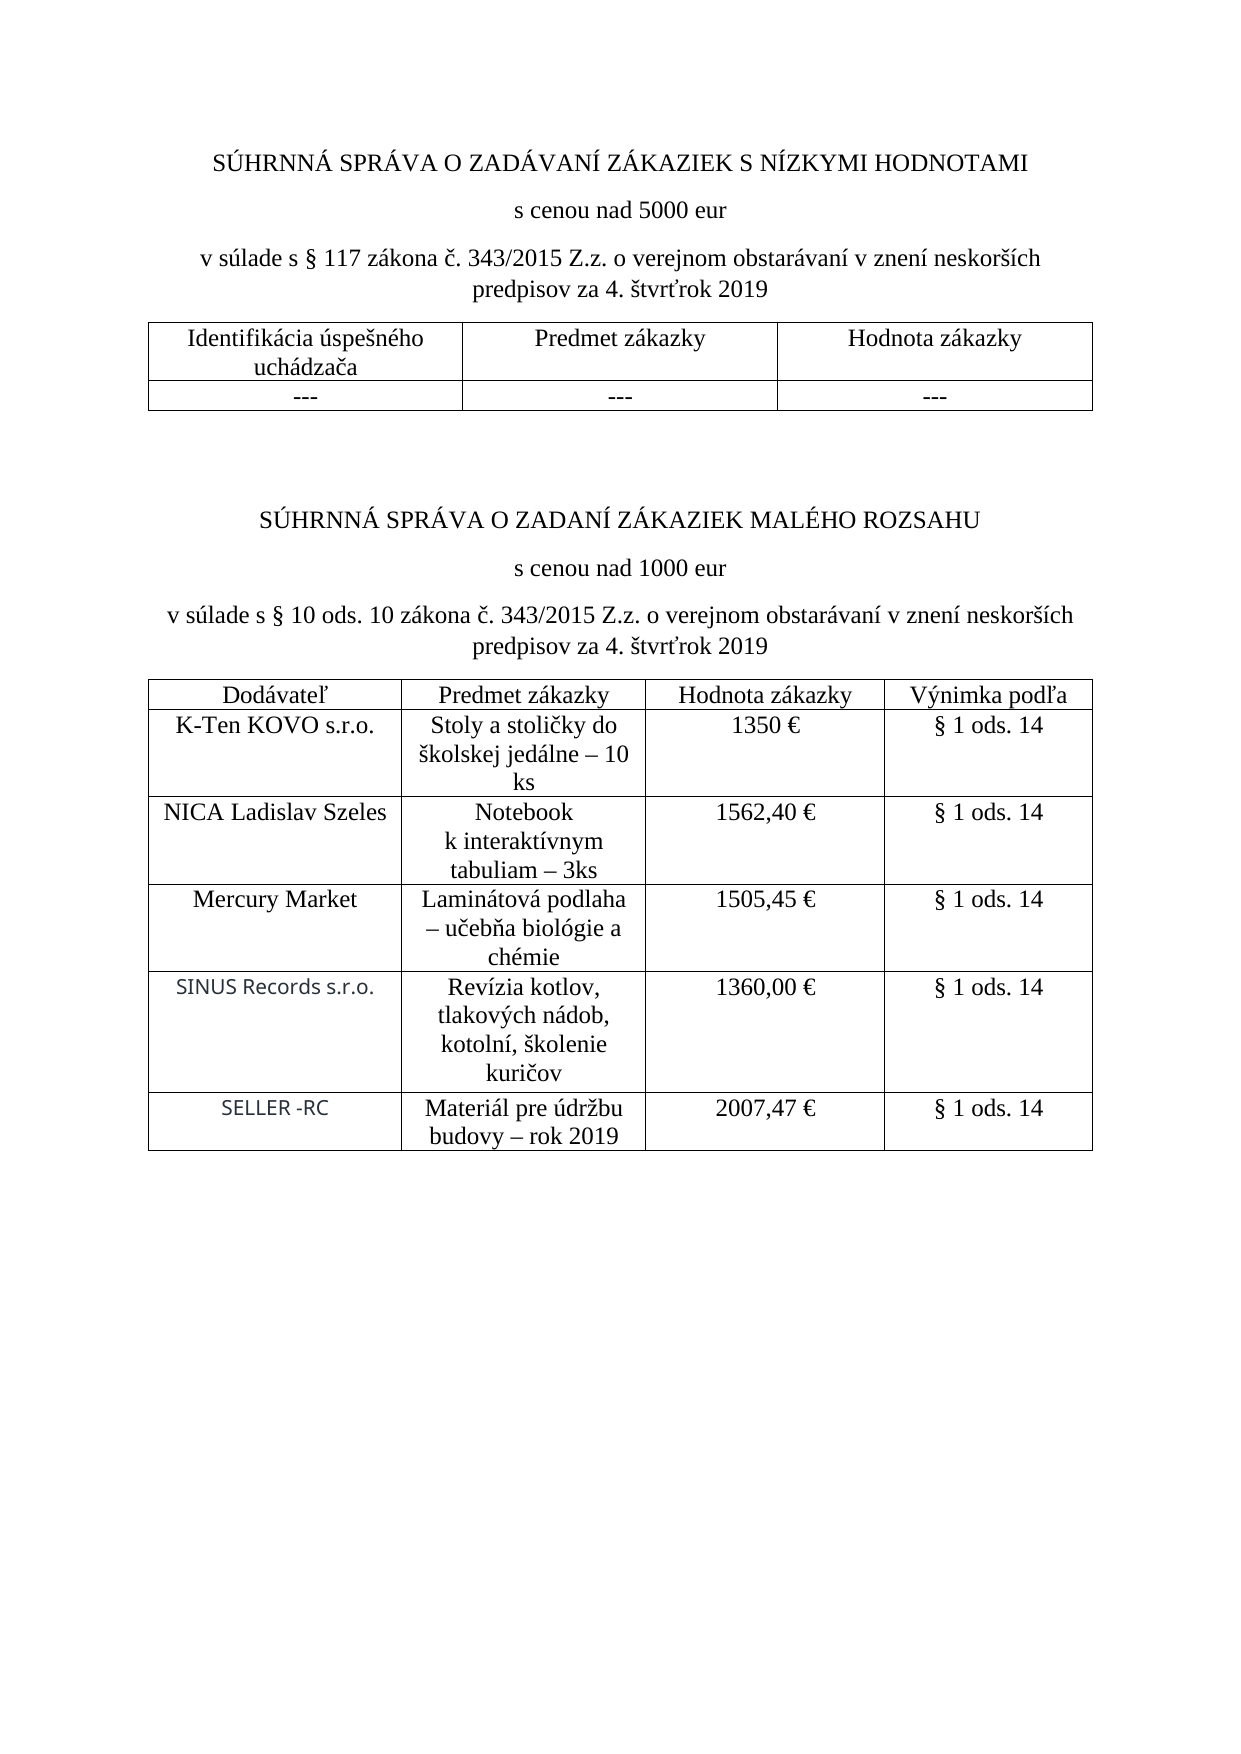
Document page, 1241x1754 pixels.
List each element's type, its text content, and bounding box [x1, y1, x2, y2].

table_cell § 1 ods. 14 [885, 972, 1092, 1092]
table_cell § 1 ods. 14 [885, 1093, 1092, 1150]
text Súhrnná správa o zadávaní zákaziek s nízkymi hodnotami [148, 148, 1093, 176]
table_cell --- [463, 381, 777, 410]
table_cell SINUS Records s.r.o. [149, 972, 401, 1092]
text v súlade s § 10 ods. 10 zákona č. 343/2015 Z.z. o verejnom obstarávaní v znení neskorších predpisov za 4. štvrťrok 2019 [148, 600, 1093, 660]
table_cell Revízia kotlov, tlakových nádob, kotolní, školenie kuričov [402, 972, 645, 1092]
text s cenou nad 1000 eur [148, 553, 1093, 581]
table_cell 1562,40 € [646, 797, 884, 883]
text v súlade s § 117 zákona č. 343/2015 Z.z. o verejnom obstarávaní v znení neskorších predpisov za 4. štvrťrok 2019 [148, 243, 1093, 303]
table_cell 2007,47 € [646, 1093, 884, 1150]
table_cell NICA Ladislav Szeles [149, 797, 401, 883]
table_header Identifikácia úspešného uchádzača [149, 323, 462, 380]
table_cell SELLER -RC [149, 1093, 401, 1150]
table_header Predmet zákazky [463, 323, 777, 380]
table_header Hodnota zákazky [778, 323, 1092, 380]
text s cenou nad 5000 eur [148, 195, 1093, 224]
table_cell Materiál pre údržbu budovy – rok 2019 [402, 1093, 645, 1150]
table_header Dodávateľ [149, 680, 401, 709]
table_cell § 1 ods. 14 [885, 885, 1092, 971]
table_cell --- [778, 381, 1092, 410]
table_cell 1505,45 € [646, 885, 884, 971]
table_cell K-Ten KOVO s.r.o. [149, 710, 401, 796]
table_cell 1350 € [646, 710, 884, 796]
table_header Výnimka podľa [885, 680, 1092, 709]
text SÚHRNNÁ SPRÁVA O ZADANÍ ZÁKAZIEK MALÉHO ROZSAHU [148, 505, 1093, 534]
table_header Predmet zákazky [402, 680, 645, 709]
table_cell Stoly a stoličky do školskej jedálne – 10 ks [402, 710, 645, 796]
table_header Hodnota zákazky [646, 680, 884, 709]
table_cell Notebook k interaktívnym tabuliam – 3ks [402, 797, 645, 883]
table_cell § 1 ods. 14 [885, 710, 1092, 796]
table_cell --- [149, 381, 462, 410]
table_cell Laminátová podlaha – učebňa biológie a chémie [402, 885, 645, 971]
table_cell 1360,00 € [646, 972, 884, 1092]
table_cell § 1 ods. 14 [885, 797, 1092, 883]
table_cell Mercury Market [149, 885, 401, 971]
